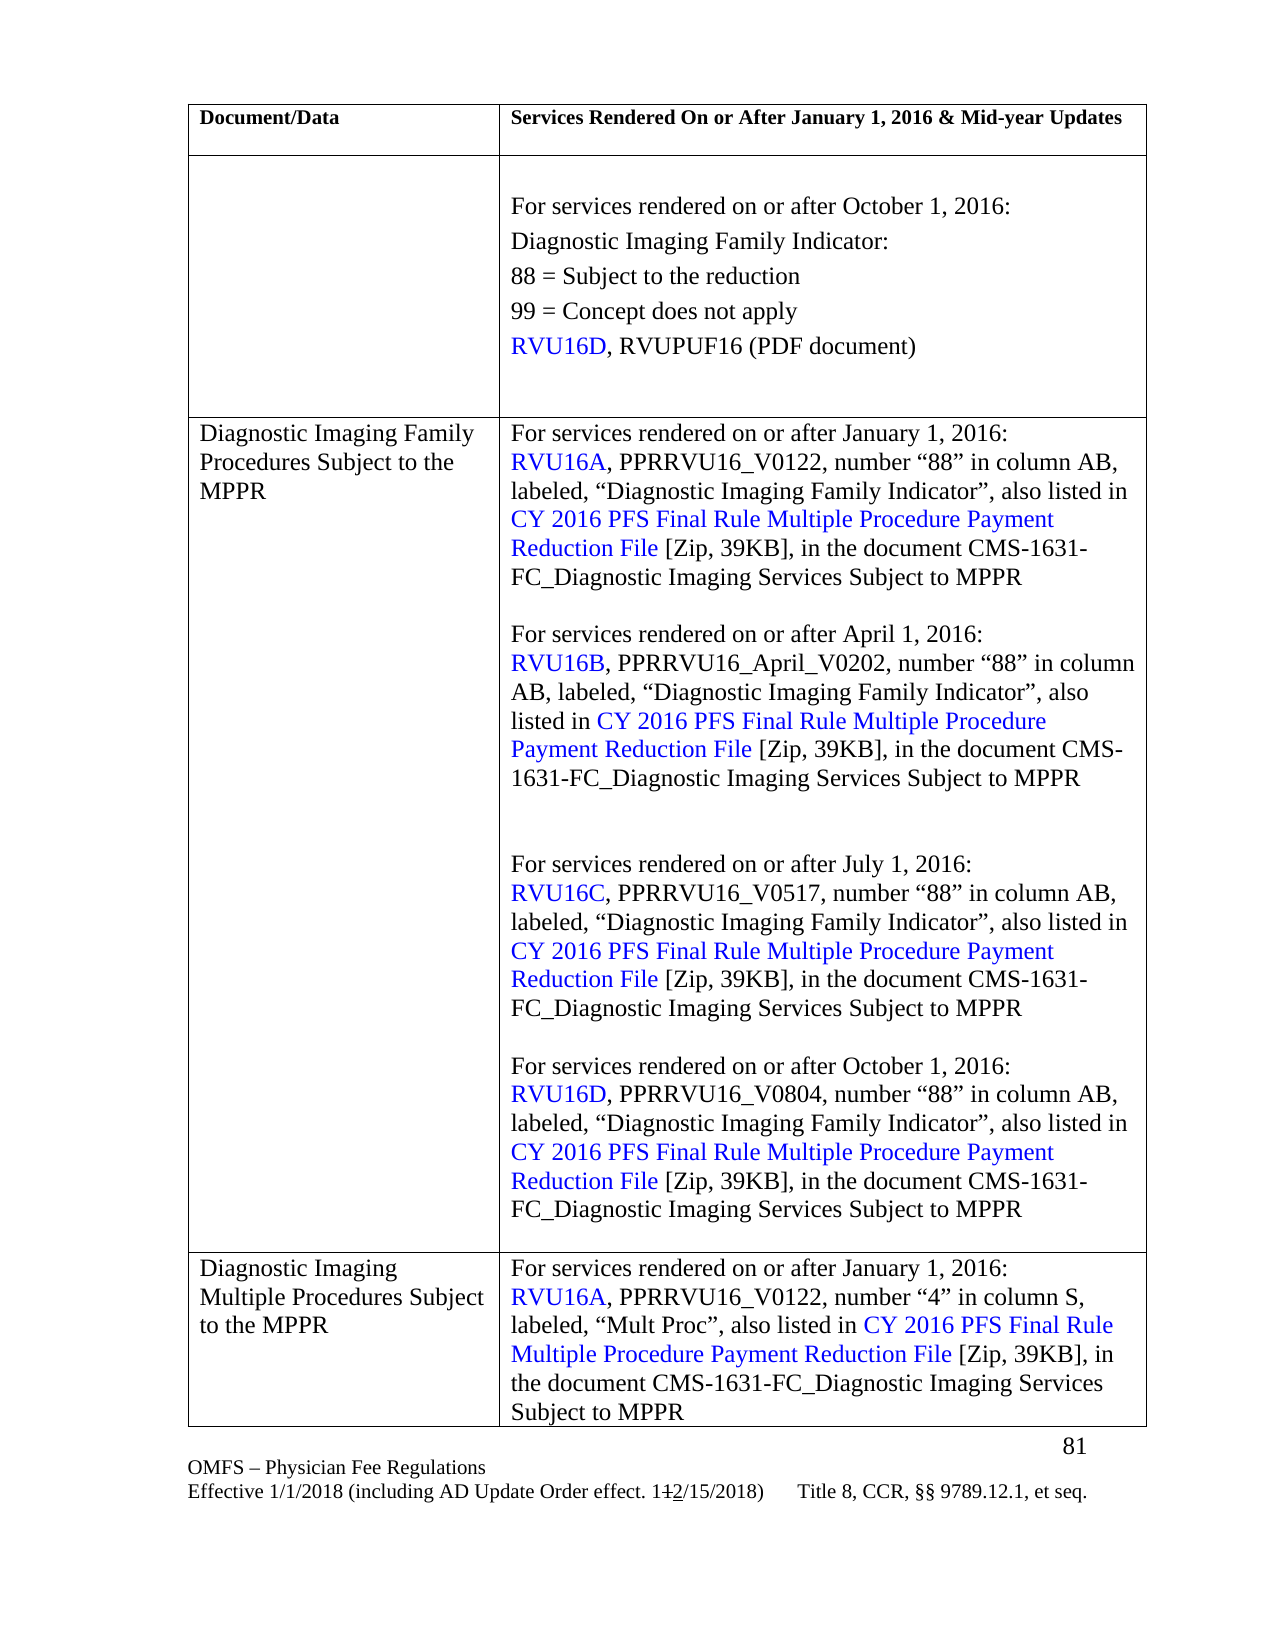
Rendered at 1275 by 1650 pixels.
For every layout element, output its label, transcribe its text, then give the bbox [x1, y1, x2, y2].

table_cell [189, 1253, 499, 1426]
table_header Services Rendered On or After January 1, 2016 & Mid-year Updates [500, 105, 1146, 155]
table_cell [500, 156, 1146, 417]
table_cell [189, 156, 499, 417]
table_cell Diagnostic Imaging Family Procedures Subject to the MPPR [189, 418, 499, 1252]
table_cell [500, 1253, 1146, 1426]
table_header Document/Data [189, 105, 499, 155]
table_cell For services rendered on or after January 1, 2016: RVU16A, PPRRVU16_V0122, number “88” in column AB, labeled, “Diagnostic Imaging Family Indicator”, also listed in CY 2016 PFS Final Rule Multiple Procedure Payment Reduction File [Zip, 39KB], in the document CMS-1631-FC_Diagnostic Imaging Services Subject to MPPR For services rendered on or after April 1, 2016: RVU16B, PPRRVU16_April_V0202, number “88” in column AB, labeled, “Diagnostic Imaging Family Indicator”, also listed in CY 2016 PFS Final Rule Multiple Procedure Payment Reduction File [Zip, 39KB], in the document CMS-1631-FC_Diagnostic Imaging Services Subject to MPPR For services rendered on or after July 1, 2016: RVU16C, PPRRVU16_V0517, number “88” in column AB, labeled, “Diagnostic Imaging Family Indicator”, also listed in CY 2016 PFS Final Rule Multiple Procedure Payment Reduction File [Zip, 39KB], in the document CMS-1631-FC_Diagnostic Imaging Services Subject to MPPR For services rendered on or after October 1, 2016: RVU16D, PPRRVU16_V0804, number “88” in column AB, labeled, “Diagnostic Imaging Family Indicator”, also listed in CY 2016 PFS Final Rule Multiple Procedure Payment Reduction File [Zip, 39KB], in the document CMS-1631-FC_Diagnostic Imaging Services Subject to MPPR [500, 418, 1146, 1252]
